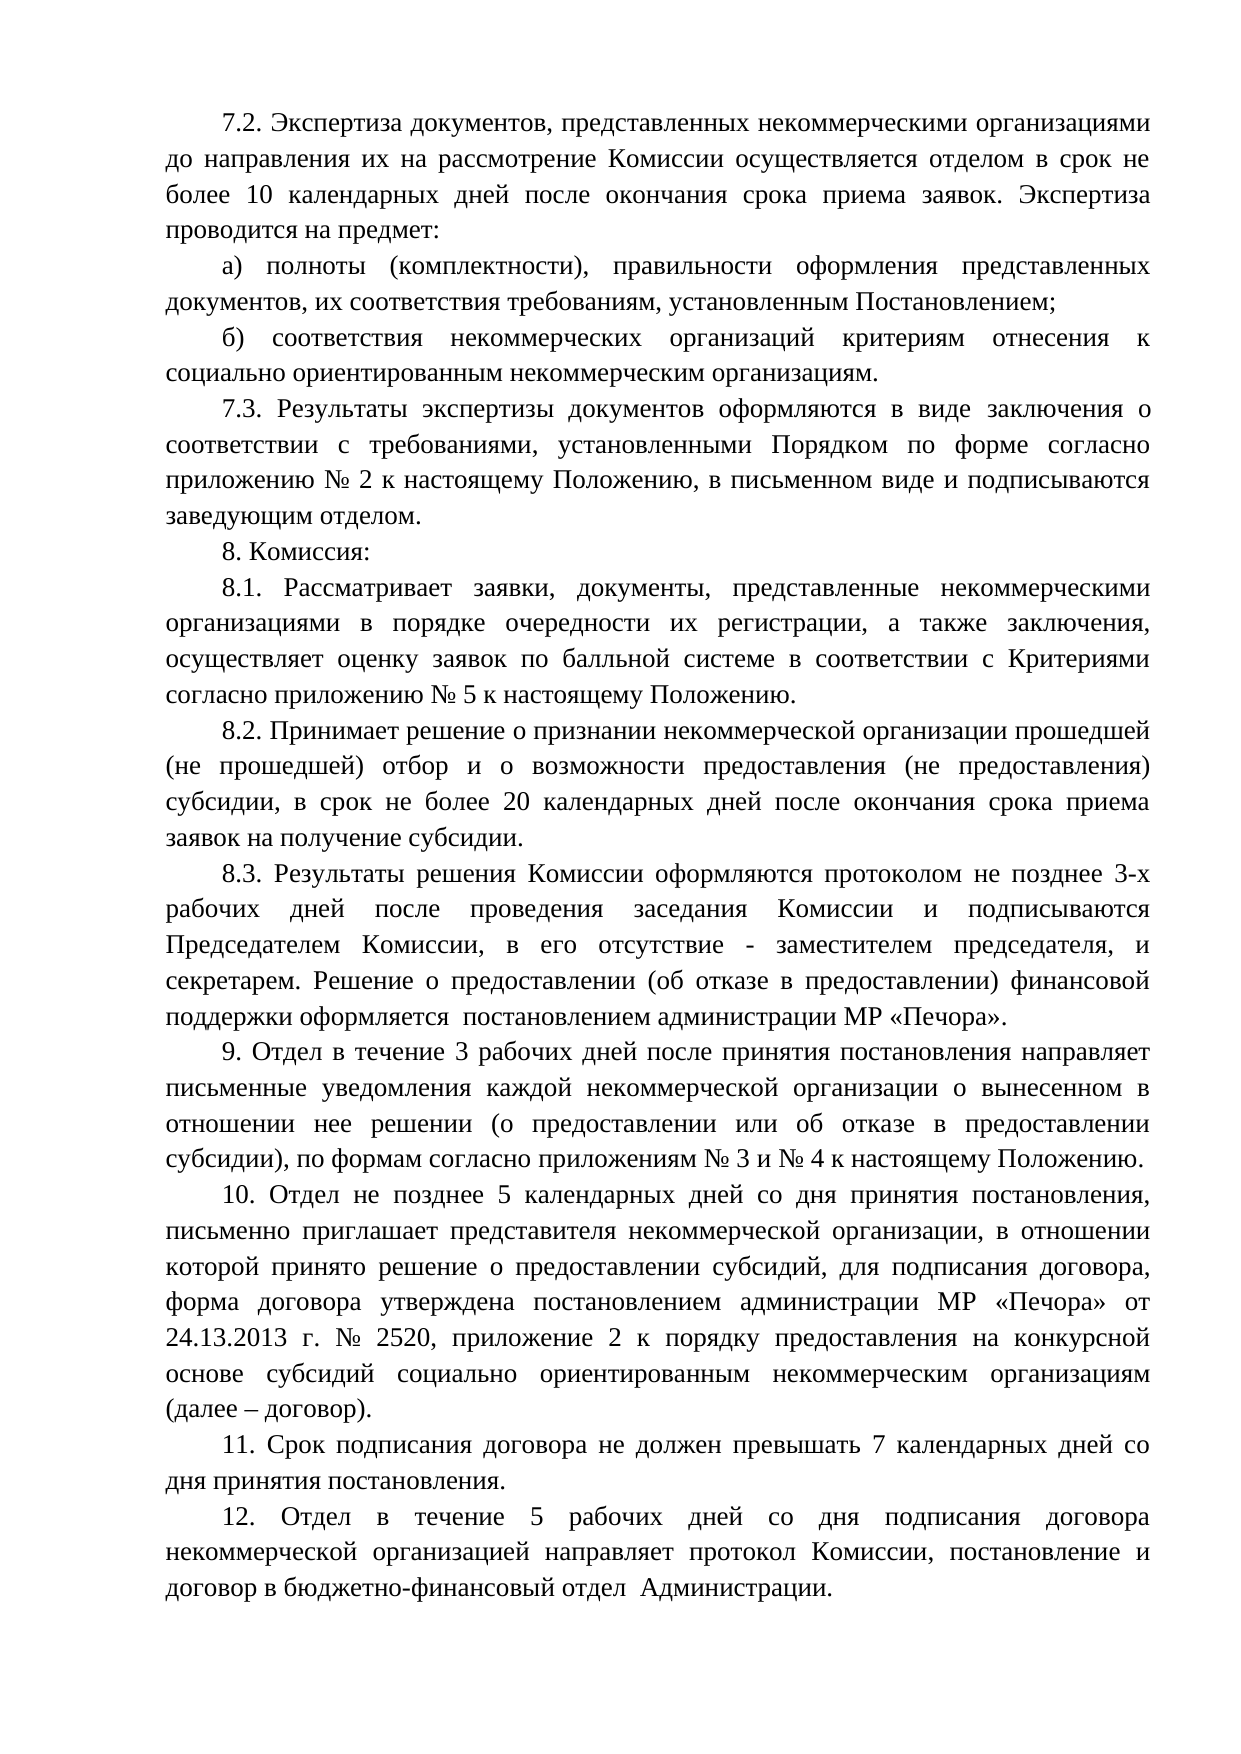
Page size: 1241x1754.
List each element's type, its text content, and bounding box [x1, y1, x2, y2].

text 12. Отдел в течение 5 рабочих дней со дня подписания договора некоммерческой организацией направляет протокол Комиссии, постановление и договор в бюджетно-финансовый отдел Администрации. [165, 1500, 1152, 1602]
text 8.1. Рассматривает заявки, документы, представленные некоммерческими организациями в порядке очередности их регистрации, а также заключения, осуществляет оценку заявок по балльной системе в соответствии с Критериями согласно приложению № 5 к настоящему Положению. [165, 571, 1152, 709]
text 8. Комиссия: [165, 535, 1152, 566]
text 11. Срок подписания договора не должен превышать 7 календарных дней со дня принятия постановления. [165, 1428, 1152, 1495]
text 8.3. Результаты решения Комиссии оформляются протоколом не позднее 3-х рабочих дней после проведения заседания Комиссии и подписываются Председателем Комиссии, в его отсутствие - заместителем председателя, и секретарем. Решение о предоставлении (об отказе в предоставлении) финансовой поддержки оформляется постановлением администрации МР «Печора». [165, 857, 1152, 1031]
text б) соответствия некоммерческих организаций критериям отнесения к социально ориентированным некоммерческим организациям. [165, 321, 1152, 388]
text 8.2. Принимает решение о признании некоммерческой организации прошедшей (не прошедшей) отбор и о возможности предоставления (не предоставления) субсидии, в срок не более 20 календарных дней после окончания срока приема заявок на получение субсидии. [165, 714, 1152, 852]
text 7.3. Результаты экспертизы документов оформляются в виде заключения о соответствии с требованиями, установленными Порядком по форме согласно приложению № 2 к настоящему Положению, в письменном виде и подписываются заведующим отделом. [165, 392, 1152, 531]
text 9. Отдел в течение 3 рабочих дней после принятия постановления направляет письменные уведомления каждой некоммерческой организации о вынесенном в отношении нее решении (о предоставлении или об отказе в предоставлении субсидии), по формам согласно приложениям № 3 и № 4 к настоящему Положению. [165, 1035, 1152, 1174]
text а) полноты (комплектности), правильности оформления представленных документов, их соответствия требованиям, установленным Постановлением; [165, 249, 1152, 316]
text 10. Отдел не позднее 5 календарных дней со дня принятия постановления, письменно приглашает представителя некоммерческой организации, в отношении которой принято решение о предоставлении субсидий, для подписания договора, форма договора утверждена постановлением администрации МР «Печора» от 24.13.2013 г. № 2520, приложение 2 к порядку предоставления на конкурсной основе субсидий социально ориентированным некоммерческим организациям (далее – договор). [165, 1178, 1152, 1424]
text 7.2. Экспертиза документов, представленных некоммерческими организациями до направления их на рассмотрение Комиссии осуществляется отделом в срок не более 10 календарных дней после окончания срока приема заявок. Экспертиза проводится на предмет: [165, 106, 1152, 245]
